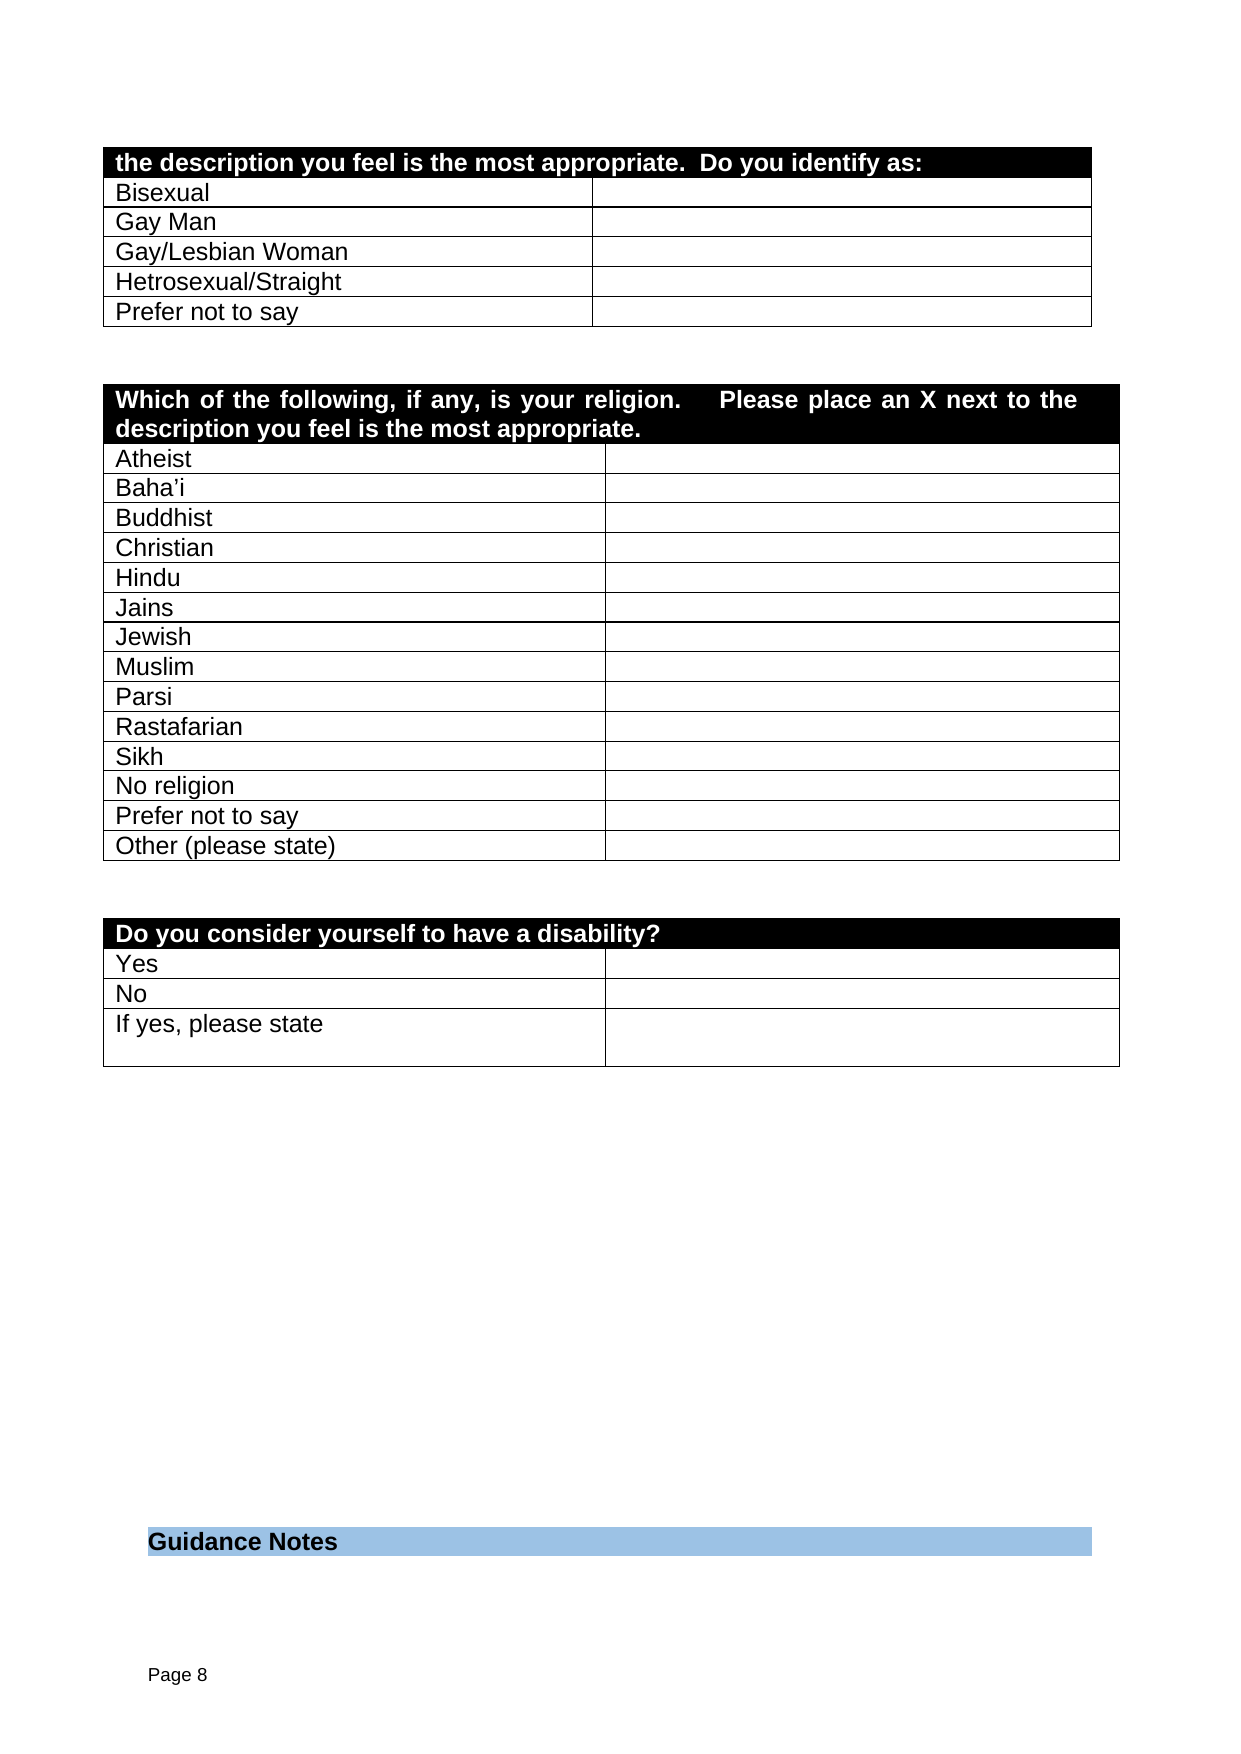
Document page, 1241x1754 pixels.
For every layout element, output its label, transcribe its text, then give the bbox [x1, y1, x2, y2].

table_cell Jains [104, 593, 605, 621]
table_cell [606, 979, 1119, 1008]
table_cell Gay Man [104, 208, 592, 236]
table_cell [606, 652, 1119, 681]
table_cell Bisexual [104, 178, 592, 206]
table_cell Prefer not to say [104, 297, 592, 326]
table_cell Prefer not to say [104, 801, 605, 830]
table_cell [593, 237, 1091, 266]
table_cell Buddhist [104, 503, 605, 532]
table_cell [593, 297, 1091, 326]
table_cell Gay/Lesbian Woman [104, 237, 592, 266]
table_cell Atheist [104, 444, 605, 472]
table_cell [593, 267, 1091, 296]
table_cell [606, 444, 1119, 472]
table_cell Rastafarian [104, 712, 605, 741]
table_cell [606, 503, 1119, 532]
table_cell [606, 474, 1119, 502]
table_cell Christian [104, 533, 605, 562]
table_cell [606, 712, 1119, 741]
table_cell [606, 563, 1119, 592]
table_cell Jewish [104, 623, 605, 651]
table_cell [104, 148, 1091, 177]
table_cell If yes, please state [104, 1009, 605, 1066]
table_cell [606, 831, 1119, 860]
table_cell Parsi [104, 682, 605, 711]
table_cell [593, 208, 1091, 236]
table_header Which of the following, if any, is your religion. Please place an X next to the description you feel is the most appropriate. [104, 385, 1119, 443]
table_cell Yes [104, 949, 605, 978]
table_header Do you consider yourself to have a disability? [104, 919, 1119, 948]
table_cell [593, 178, 1091, 206]
table_cell Hetrosexual/Straight [104, 267, 592, 296]
table_cell [606, 1009, 1119, 1066]
table_cell Other (please state) [104, 831, 605, 860]
table_cell Muslim [104, 652, 605, 681]
table_cell [606, 533, 1119, 562]
table_cell [606, 949, 1119, 978]
text Guidance Notes [148, 1527, 1092, 1556]
table_cell [606, 593, 1119, 621]
table_cell No [104, 979, 605, 1008]
table_cell No religion [104, 771, 605, 800]
table_cell Hindu [104, 563, 605, 592]
table_cell [606, 771, 1119, 800]
table_cell [606, 801, 1119, 830]
table_cell [606, 682, 1119, 711]
table_cell Sikh [104, 742, 605, 770]
table_cell [606, 742, 1119, 770]
table_cell [606, 623, 1119, 651]
table_cell Baha’i [104, 474, 605, 502]
